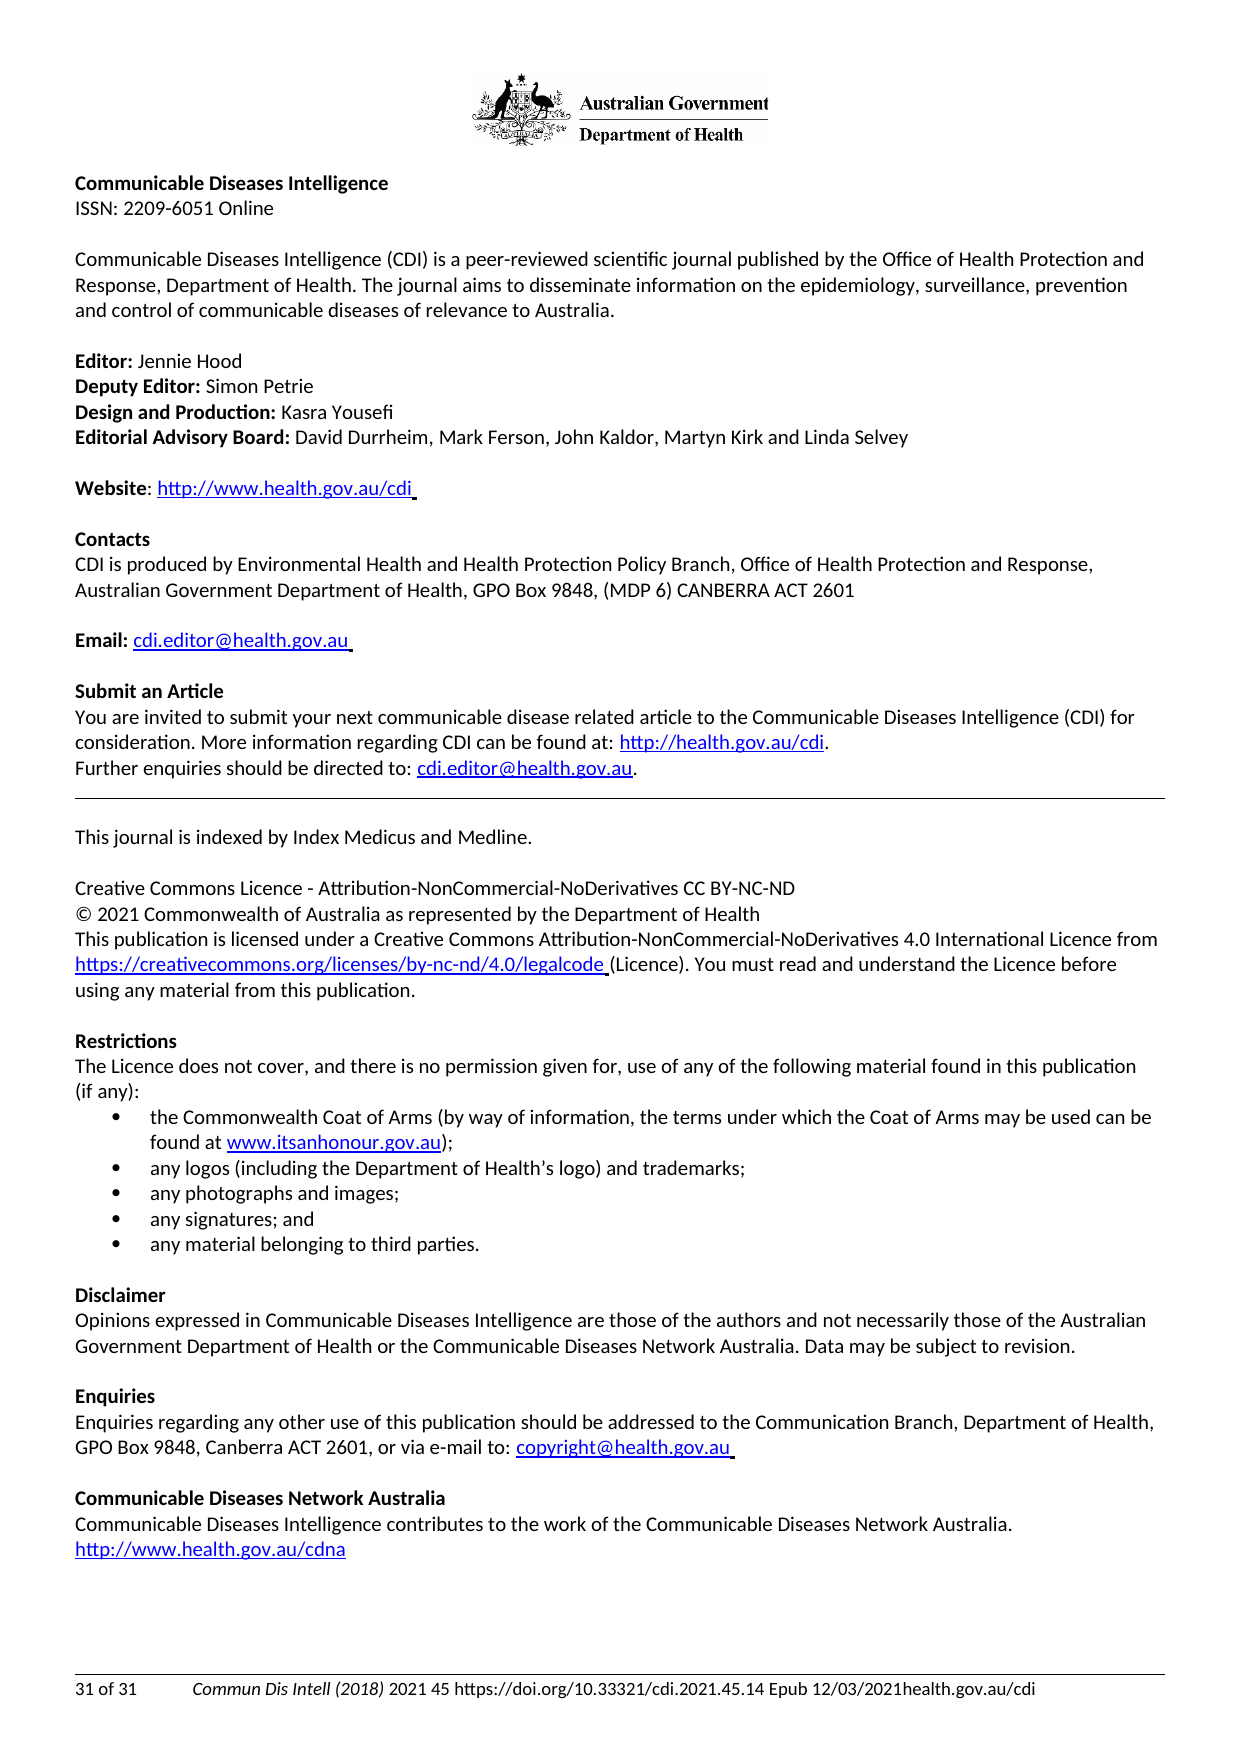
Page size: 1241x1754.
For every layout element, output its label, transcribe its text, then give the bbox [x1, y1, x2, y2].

text Email: cdi.editor@health.gov.au [75, 628, 1165, 653]
text This journal is indexed by Index Medicus and Medline. [75, 824, 1165, 850]
text Editor: Jennie Hood [75, 348, 1165, 373]
text Submit an Article You are invited to submit your next communicable disease related article to the Communicable Diseases Intelligence (CDI) for consideration. More information regarding CDI can be found at: http://health.gov.au/cdi. [75, 678, 1165, 755]
list the Commonwealth Coat of Arms (by way of information, the terms under which the Coat of Arms may be used can be found at www.itsanhonour.gov.au); [112, 1104, 1165, 1155]
text Communicable Diseases Network Australia Communicable Diseases Intelligence contributes to the work of the Communicable Diseases Network Australia. http://www.health.gov.au/cdna [75, 1485, 1165, 1562]
text Communicable Diseases Intelligence [75, 170, 1165, 196]
text This publication is licensed under a Creative Commons Attribution-NonCommercial-NoDerivatives 4.0 International Licence from https://creativecommons.org/licenses/by-nc-nd/4.0/legalcode (Licence). You must read and understand the Licence before using any material from this publication. [75, 926, 1165, 1002]
list any logos (including the Department of Health’s logo) and trademarks; [112, 1155, 1165, 1180]
list any photographs and images; [112, 1180, 1165, 1206]
text Further enquiries should be directed to: cdi.editor@health.gov.au. [75, 755, 1165, 780]
text Deputy Editor: Simon Petrie [75, 373, 1165, 399]
text Editorial Advisory Board: David Durrheim, Mark Ferson, John Kaldor, Martyn Kirk and Linda Selvey [75, 424, 1165, 450]
text Design and Production: Kasra Yousefi [75, 399, 1165, 424]
text ISSN: 2209-6051 Online [75, 196, 1165, 221]
list any signatures; and [112, 1206, 1165, 1231]
text Contacts CDI is produced by Environmental Health and Health Protection Policy Branch, Office of Health Protection and Response, Australian Government Department of Health, GPO Box 9848, (MDP 6) CANBERRA ACT 2601 [75, 526, 1165, 602]
text Website: http://www.health.gov.au/cdi [75, 475, 1165, 501]
text Restrictions The Licence does not cover, and there is no permission given for, use of any of the following material found in this publication (if any): [75, 1028, 1165, 1104]
text Creative Commons Licence - Attribution-NonCommercial-NoDerivatives CC BY-NC-ND [75, 875, 1165, 901]
picture [472, 73, 769, 146]
text Disclaimer Opinions expressed in Communicable Diseases Intelligence are those of the authors and not necessarily those of the Australian Government Department of Health or the Communicable Diseases Network Australia. Data may be subject to revision. [75, 1282, 1165, 1358]
text Enquiries Enquiries regarding any other use of this publication should be addressed to the Communication Branch, Department of Health, GPO Box 9848, Canberra ACT 2601, or via e-mail to: copyright@health.gov.au [75, 1384, 1165, 1460]
list any material belonging to third parties. [112, 1231, 1165, 1257]
text Communicable Diseases Intelligence (CDI) is a peer-reviewed scientific journal published by the Office of Health Protection and Response, Department of Health. The journal aims to disseminate information on the epidemiology, surveillance, prevention and control of communicable diseases of relevance to Australia. [75, 246, 1165, 323]
text © 2021 Commonwealth of Australia as represented by the Department of Health [75, 901, 1165, 926]
